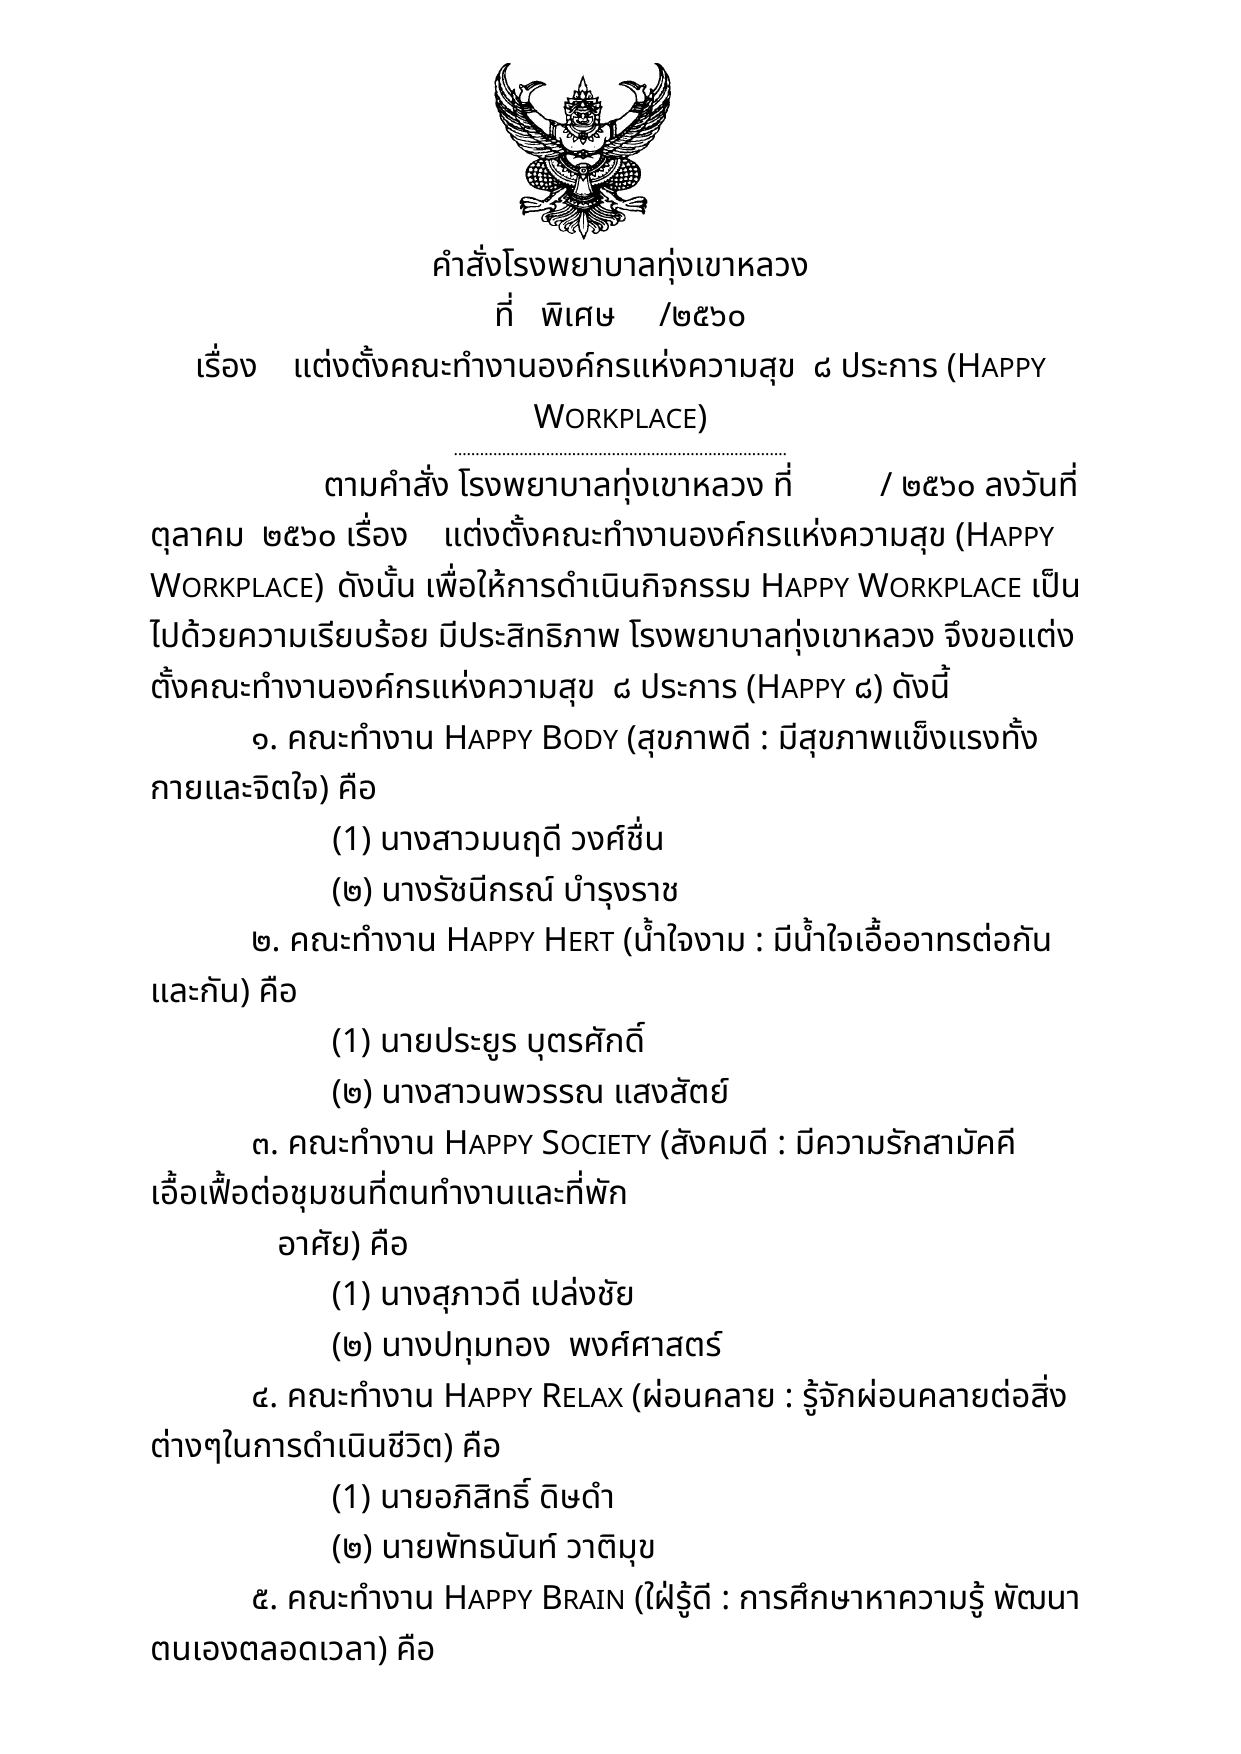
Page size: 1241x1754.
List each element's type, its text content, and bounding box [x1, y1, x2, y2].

text ที่ พิเศษ /๒๕๖๐ [150, 291, 1090, 342]
text (1) นางสาวมนฤดี วงศ์ชื่น [150, 815, 1090, 865]
text (1) นายประยูร บุตรศักดิ์ [150, 1017, 1090, 1068]
text …………………………………………………………………. [150, 438, 1090, 461]
text (1) นายอภิสิทธิ์ ดิษดำ [150, 1473, 1090, 1523]
text อาศัย) คือ [150, 1219, 1090, 1270]
text (๒) นางปทุมทอง พงศ์ศาสตร์ [150, 1321, 1090, 1371]
text ๕. คณะทำงาน Happy Brain (ใฝ่รู้ดี : การศึกษาหาความรู้ พัฒนาตนเองตลอดเวลา) คือ [150, 1574, 1090, 1675]
text เรื่อง แต่งตั้งคณะทำงานองค์กรแห่งความสุข ๘ ประการ (Happy Workplace) [150, 342, 1090, 438]
text ๔. คณะทำงาน Happy Relax (ผ่อนคลาย : รู้จักผ่อนคลายต่อสิ่งต่างๆในการดำเนินชีวิต) คือ [150, 1371, 1090, 1473]
text ๑. คณะทำงาน Happy Body (สุขภาพดี : มีสุขภาพแข็งแรงทั้งกายและจิตใจ) คือ [150, 713, 1090, 815]
text (๒) นายพัทธนันท์ วาติมุข [150, 1523, 1090, 1574]
text ๒. คณะทำงาน Happy Hert (น้ำใจงาม : มีน้ำใจเอื้ออาทรต่อกันและกัน) คือ [150, 916, 1090, 1017]
text ๓. คณะทำงาน Happy Society (สังคมดี : มีความรักสามัคคี เอื้อเฟื้อต่อชุมชนที่ตนทำงานและที่พัก [150, 1118, 1090, 1219]
text (๒) นางสาวนพวรรณ แสงสัตย์ [150, 1068, 1090, 1118]
text (๒) นางรัชนีกรณ์ บำรุงราช [150, 865, 1090, 916]
picture [493, 62, 671, 240]
text คำสั่งโรงพยาบาลทุ่งเขาหลวง [150, 241, 1090, 291]
text (1) นางสุภาวดี เปล่งชัย [150, 1270, 1090, 1321]
text ตามคำสั่ง โรงพยาบาลทุ่งเขาหลวง ที่ / ๒๕๖๐ ลงวันที่ ตุลาคม ๒๕๖๐ เรื่อง แต่งตั้งคณะทำงานองค์กรแห่งความสุข (Happy Workplace) ดังนั้น เพื่อให้การดำเนินกิจกรรม Happy Workplace เป็นไปด้วยความเรียบร้อย มีประสิทธิภาพ โรงพยาบาลทุ่งเขาหลวง จึงขอแต่งตั้งคณะทำงานองค์กรแห่งความสุข ๘ ประการ (Happy ๘) ดังนี้ [150, 461, 1090, 713]
